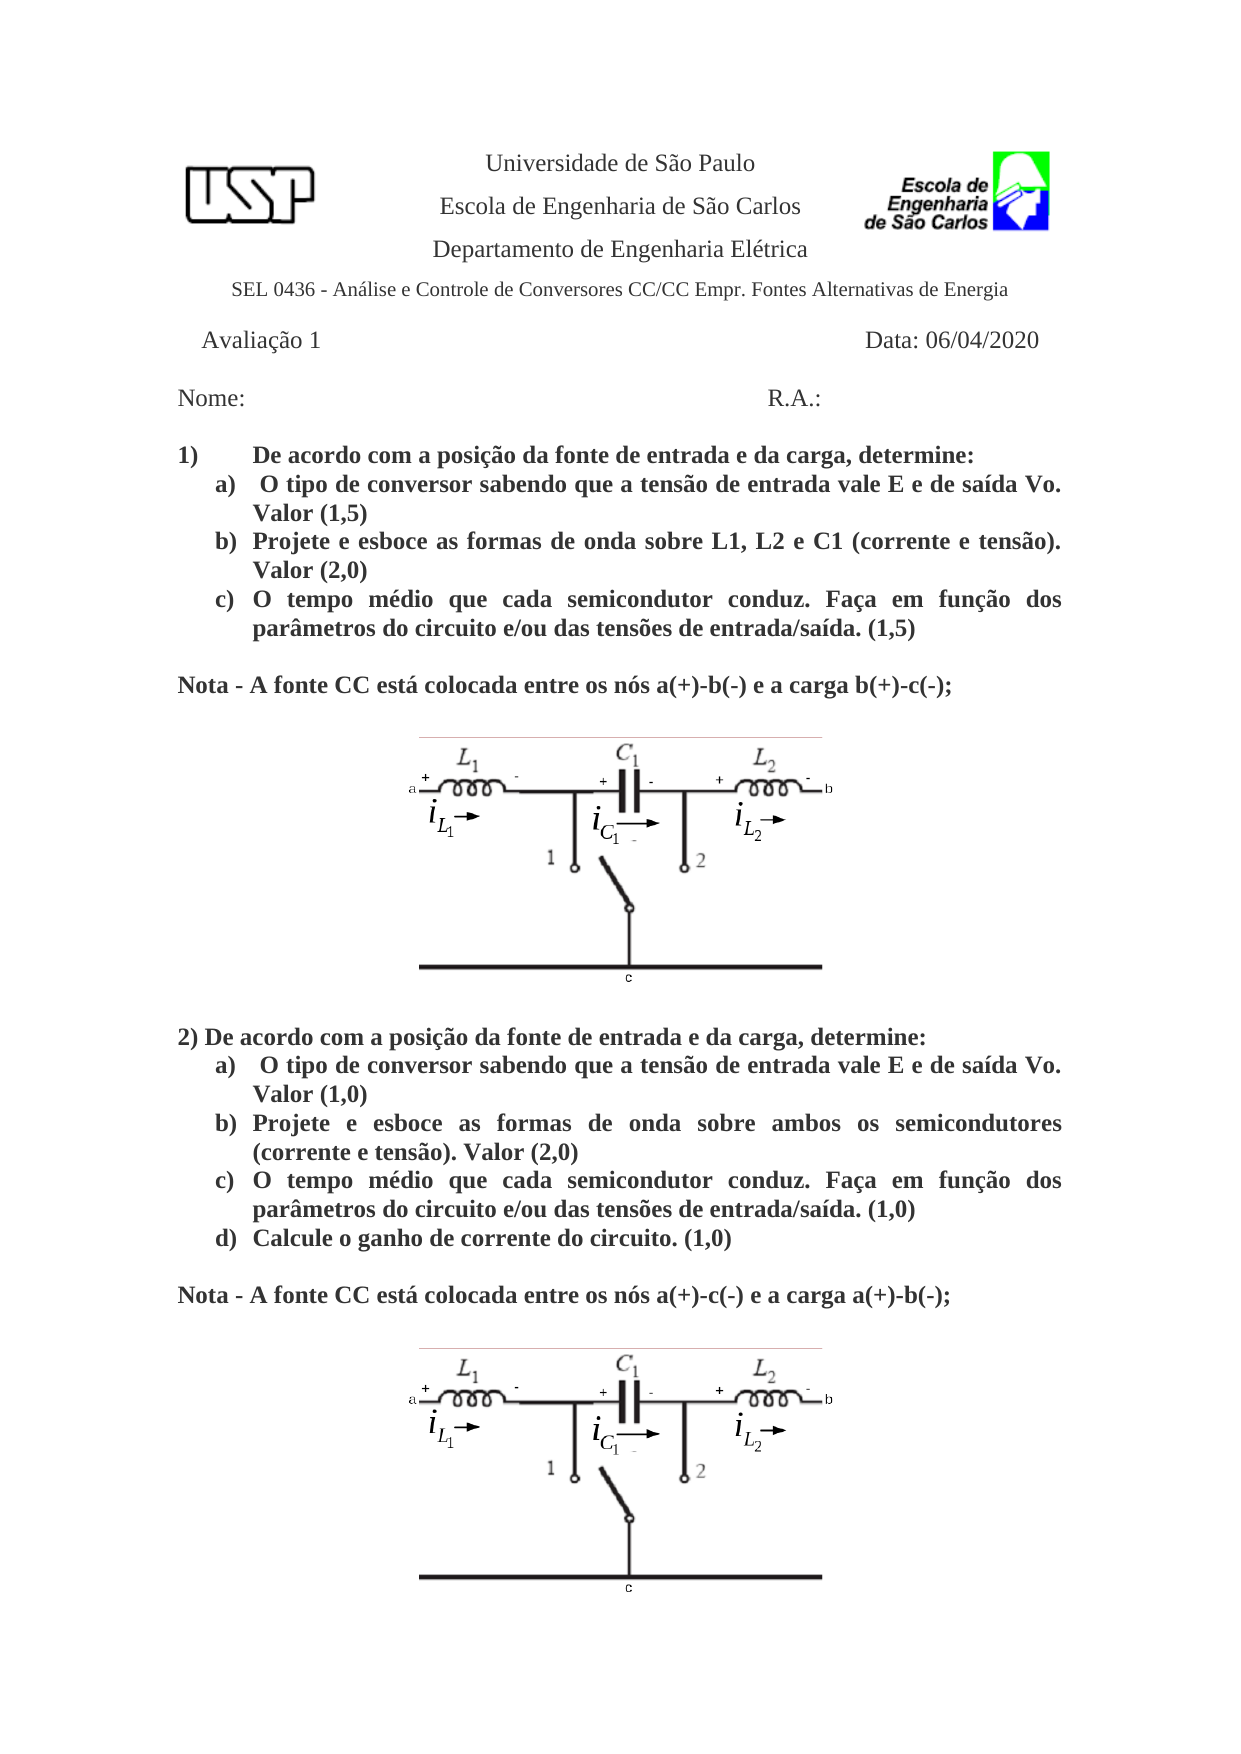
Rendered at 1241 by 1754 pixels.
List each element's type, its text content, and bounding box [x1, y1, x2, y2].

list Projete e esboce as formas de onda sobre ambos os semicondutores (corrente e tensão). Valor (2,0) [215, 1108, 1063, 1166]
text SEL 0436 - Análise e Controle de Conversores CC/CC Empr. Fontes Alternativas de Energia [177, 277, 1063, 301]
text Nome: R.A.: [177, 383, 1063, 411]
list Calcule o ganho de corrente do circuito. (1,0) [215, 1223, 1063, 1252]
text 2) De acordo com a posição da fonte de entrada e da carga, determine: [177, 1022, 1063, 1051]
list O tipo de conversor sabendo que a tensão de entrada vale E e de saída Vo. Valor (1,0) [215, 1051, 1063, 1108]
text Avaliação 1 Data: 06/04/2020 [177, 325, 1063, 354]
list De acordo com a posição da fonte de entrada e da carga, determine: [177, 440, 1063, 469]
text Departamento de Engenharia Elétrica [177, 234, 1063, 263]
list O tipo de conversor sabendo que a tensão de entrada vale E e de saída Vo. Valor (1,5) [215, 469, 1063, 526]
list Projete e esboce as formas de onda sobre L1, L2 e C1 (corrente e tensão). Valor (2,0) [215, 526, 1063, 584]
text Universidade de São Paulo [177, 148, 1063, 176]
list O tempo médio que cada semicondutor conduz. Faça em função dos parâmetros do circuito e/ou das tensões de entrada/saída. (1,0) [215, 1166, 1063, 1223]
picture [177, 149, 328, 234]
text Nota - A fonte CC está colocada entre os nós a(+)-b(-) e a carga b(+)-c(-); [177, 670, 1063, 699]
picture [850, 149, 1062, 243]
text Nota - A fonte CC está colocada entre os nós a(+)-c(-) e a carga a(+)-b(-); [177, 1281, 1063, 1309]
text Escola de Engenharia de São Carlos [328, 191, 850, 219]
list O tempo médio que cada semicondutor conduz. Faça em função dos parâmetros do circuito e/ou das tensões de entrada/saída. (1,5) [215, 584, 1063, 641]
